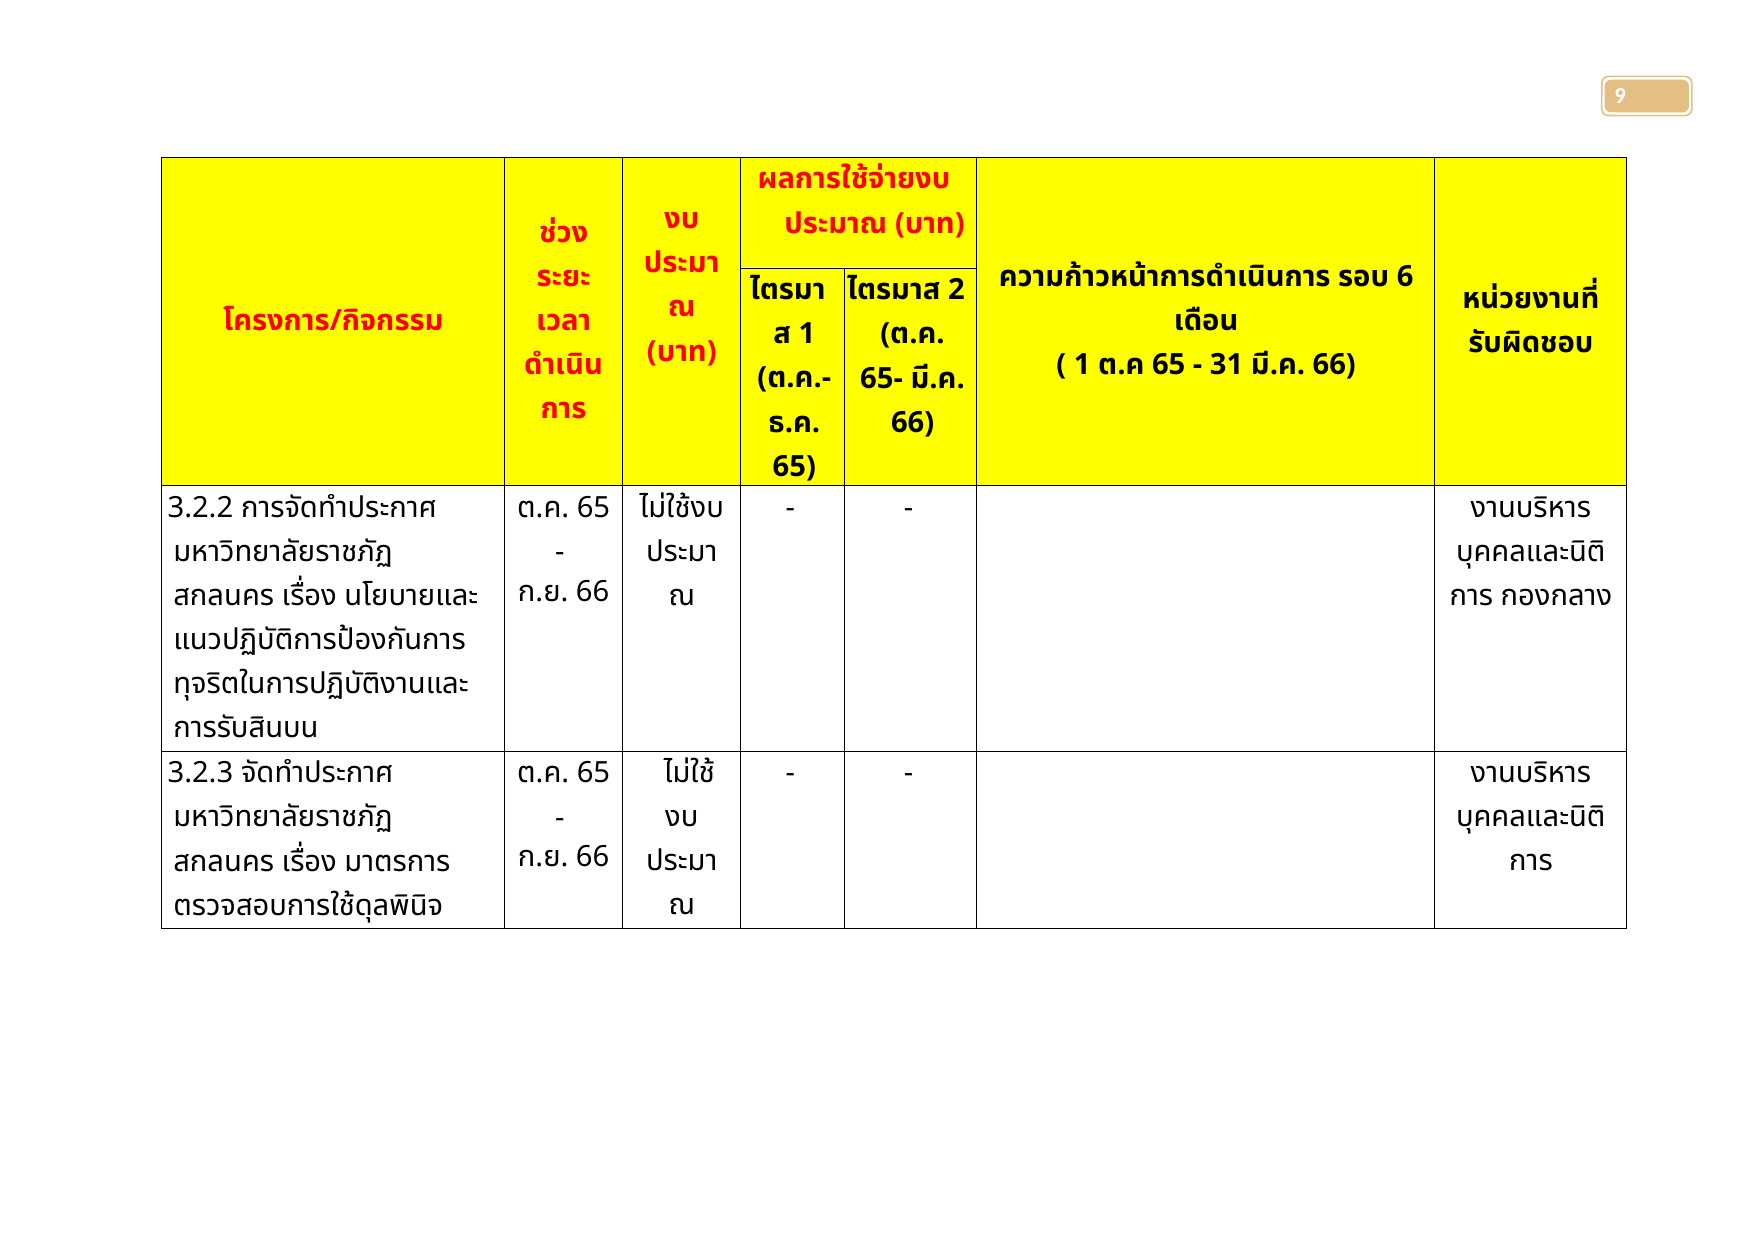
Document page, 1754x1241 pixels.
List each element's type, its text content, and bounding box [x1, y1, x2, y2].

table_cell [977, 486, 1434, 751]
table_cell 3.2.3 จัดทำประกาศมหาวิทยาลัยราชภัฏสกลนคร เรื่อง มาตรการตรวจสอบการใช้ดุลพินิจ [162, 752, 504, 928]
table_header ผลการใช้จ่ายงบประมาณ (บาท) [741, 158, 976, 267]
table_cell งานบริหารบุคคลและนิติการ กองกลาง [1435, 486, 1626, 751]
table_header หน่วยงานที่รับผิดชอบ [1435, 158, 1626, 485]
table_cell งานบริหารบุคคลและนิติการ [1435, 752, 1626, 928]
table_cell ต.ค. 65 - ก.ย. 66 [505, 752, 622, 928]
table_cell [741, 486, 844, 751]
table_cell [741, 752, 844, 928]
table_cell ไตรมาส 2 (ต.ค. 65- มี.ค. 66) [845, 269, 976, 485]
table_cell 3.2.2 การจัดทำประกาศมหาวิทยาลัยราชภัฏสกลนคร เรื่อง นโยบายและแนวปฏิบัติการป้องกันการทุจริตในการปฏิบัติงานและการรับสินบน [162, 486, 504, 751]
table_header โครงการ/กิจกรรม [162, 158, 504, 485]
table_header ความก้าวหน้าการดำเนินการ รอบ 6 เดือน ( 1 ต.ค 65 - 31 มี.ค. 66) [977, 158, 1434, 485]
table_cell [977, 752, 1434, 928]
table_cell ไม่ใช้งบประมาณ [623, 752, 740, 928]
table_header ช่วงระยะเวลาดำเนินการ [505, 158, 622, 485]
table_header งบ ประมาณ (บาท) [623, 158, 740, 485]
table_cell [845, 752, 976, 928]
table_cell ไตรมาส 1 (ต.ค.-ธ.ค. 65) [741, 269, 844, 485]
table_cell ต.ค. 65 - ก.ย. 66 [505, 486, 622, 751]
table_cell [845, 486, 976, 751]
table_cell ไม่ใช้งบประมาณ [623, 486, 740, 751]
